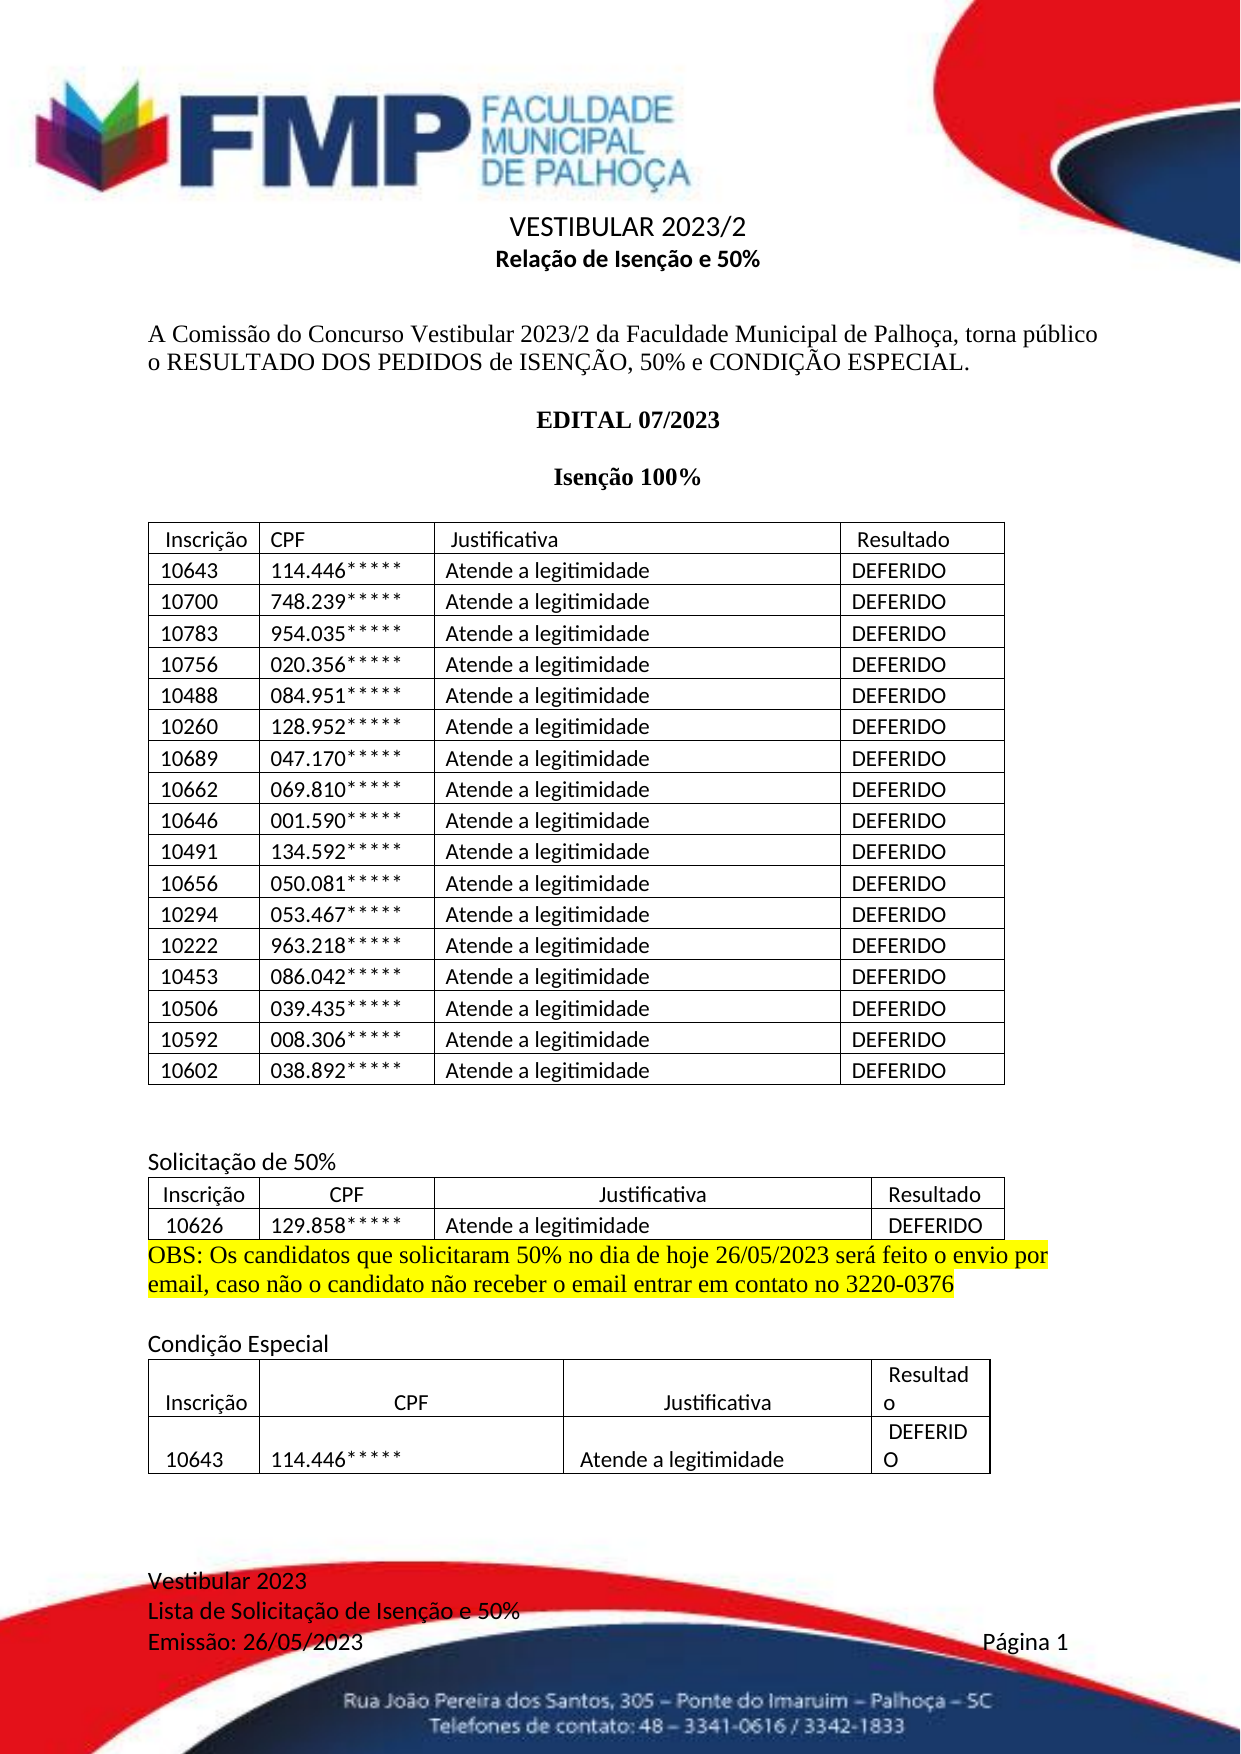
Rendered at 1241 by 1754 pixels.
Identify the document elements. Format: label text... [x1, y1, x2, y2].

table_cell 020.356***** [260, 648, 434, 678]
table_cell DEFERIDO [841, 679, 1004, 709]
table_cell DEFERIDO [841, 1054, 1004, 1084]
text A Comissão do Concurso Vestibular 2023/2 da Faculdade Municipal de Palhoça, torna público o RESULTADO DOS PEDIDOS de ISENÇÃO, 50% e CONDIÇÃO ESPECIAL. [148, 319, 1108, 376]
table_cell Atende a legitimidade [435, 741, 840, 772]
table_header Inscrição [149, 523, 259, 553]
table_cell DEFERIDO [872, 1417, 989, 1473]
table_cell 10506 [149, 991, 259, 1022]
table_cell 748.239***** [260, 585, 434, 615]
table_header Inscrição [149, 1178, 259, 1208]
table_cell Atende a legitimidade [435, 1209, 871, 1239]
text Isenção 100% [148, 462, 1108, 491]
table_cell DEFERIDO [841, 585, 1004, 615]
table_cell 10626 [149, 1209, 259, 1239]
table_cell Atende a legitimidade [435, 960, 840, 990]
table_cell 084.951***** [260, 679, 434, 709]
table_cell Atende a legitimidade [435, 991, 840, 1022]
table_cell Atende a legitimidade [435, 866, 840, 897]
table_cell 001.590***** [260, 804, 434, 834]
table_cell Atende a legitimidade [435, 554, 840, 584]
table_cell 053.467***** [260, 898, 434, 928]
table_cell Atende a legitimidade [435, 929, 840, 959]
table_cell 086.042***** [260, 960, 434, 990]
table_cell 10260 [149, 710, 259, 740]
table_header CPF [260, 1360, 563, 1416]
table_cell 10662 [149, 773, 259, 803]
table_cell 10294 [149, 898, 259, 928]
table_header Inscrição [149, 1360, 259, 1416]
table_header Justificativa [435, 1178, 871, 1208]
table_cell 008.306***** [260, 1023, 434, 1053]
table_cell 134.592***** [260, 835, 434, 865]
table_cell Atende a legitimidade [435, 804, 840, 834]
table_cell 10602 [149, 1054, 259, 1084]
table_cell 963.218***** [260, 929, 434, 959]
table_cell 039.435***** [260, 991, 434, 1022]
table_cell Atende a legitimidade [435, 773, 840, 803]
table_cell 10592 [149, 1023, 259, 1053]
table_cell DEFERIDO [841, 804, 1004, 834]
table_cell 10488 [149, 679, 259, 709]
table_cell DEFERIDO [841, 929, 1004, 959]
table_header Justificativa [435, 523, 840, 553]
table_cell 128.952***** [260, 710, 434, 740]
table_header Resultado [841, 523, 1004, 553]
table_cell 10656 [149, 866, 259, 897]
text Solicitação de 50% [148, 1146, 1108, 1177]
text Condição Especial [148, 1328, 1108, 1359]
table_cell 10756 [149, 648, 259, 678]
table_header Justificativa [564, 1360, 871, 1416]
table_cell 10222 [149, 929, 259, 959]
table_header CPF [260, 523, 434, 553]
table_cell Atende a legitimidade [564, 1417, 871, 1473]
table_cell 038.892***** [260, 1054, 434, 1084]
table_cell DEFERIDO [841, 866, 1004, 897]
table_cell 129.858***** [260, 1209, 434, 1239]
table_cell DEFERIDO [841, 898, 1004, 928]
table_cell 10689 [149, 741, 259, 772]
table_cell 10453 [149, 960, 259, 990]
table_cell DEFERIDO [841, 1023, 1004, 1053]
table_cell 10700 [149, 585, 259, 615]
table_cell Atende a legitimidade [435, 835, 840, 865]
picture [0, 0, 1241, 1754]
text EDITAL 07/2023 [148, 405, 1108, 434]
table_cell Atende a legitimidade [435, 898, 840, 928]
table_cell 10783 [149, 616, 259, 647]
table_header Resultado [872, 1360, 989, 1416]
table_cell Atende a legitimidade [435, 585, 840, 615]
table_cell DEFERIDO [841, 960, 1004, 990]
table_cell 10491 [149, 835, 259, 865]
table_cell DEFERIDO [841, 616, 1004, 647]
table_cell DEFERIDO [841, 741, 1004, 772]
table_cell DEFERIDO [841, 991, 1004, 1022]
table_cell 10643 [149, 1417, 259, 1473]
table_cell 069.810***** [260, 773, 434, 803]
table_cell Atende a legitimidade [435, 1023, 840, 1053]
table_header CPF [260, 1178, 434, 1208]
table_cell 050.081***** [260, 866, 434, 897]
table_cell Atende a legitimidade [435, 679, 840, 709]
table_cell Atende a legitimidade [435, 648, 840, 678]
table_cell 10643 [149, 554, 259, 584]
table_cell DEFERIDO [872, 1209, 1004, 1239]
table_cell Atende a legitimidade [435, 710, 840, 740]
table_cell DEFERIDO [841, 710, 1004, 740]
table_header Resultado [872, 1178, 1004, 1208]
table_cell Atende a legitimidade [435, 616, 840, 647]
table_cell 954.035***** [260, 616, 434, 647]
table_cell 114.446***** [260, 1417, 563, 1473]
table_cell Atende a legitimidade [435, 1054, 840, 1084]
table_cell 114.446***** [260, 554, 434, 584]
table_cell 047.170***** [260, 741, 434, 772]
table_cell DEFERIDO [841, 773, 1004, 803]
table_cell DEFERIDO [841, 648, 1004, 678]
table_cell DEFERIDO [841, 835, 1004, 865]
table_cell 10646 [149, 804, 259, 834]
table_cell DEFERIDO [841, 554, 1004, 584]
